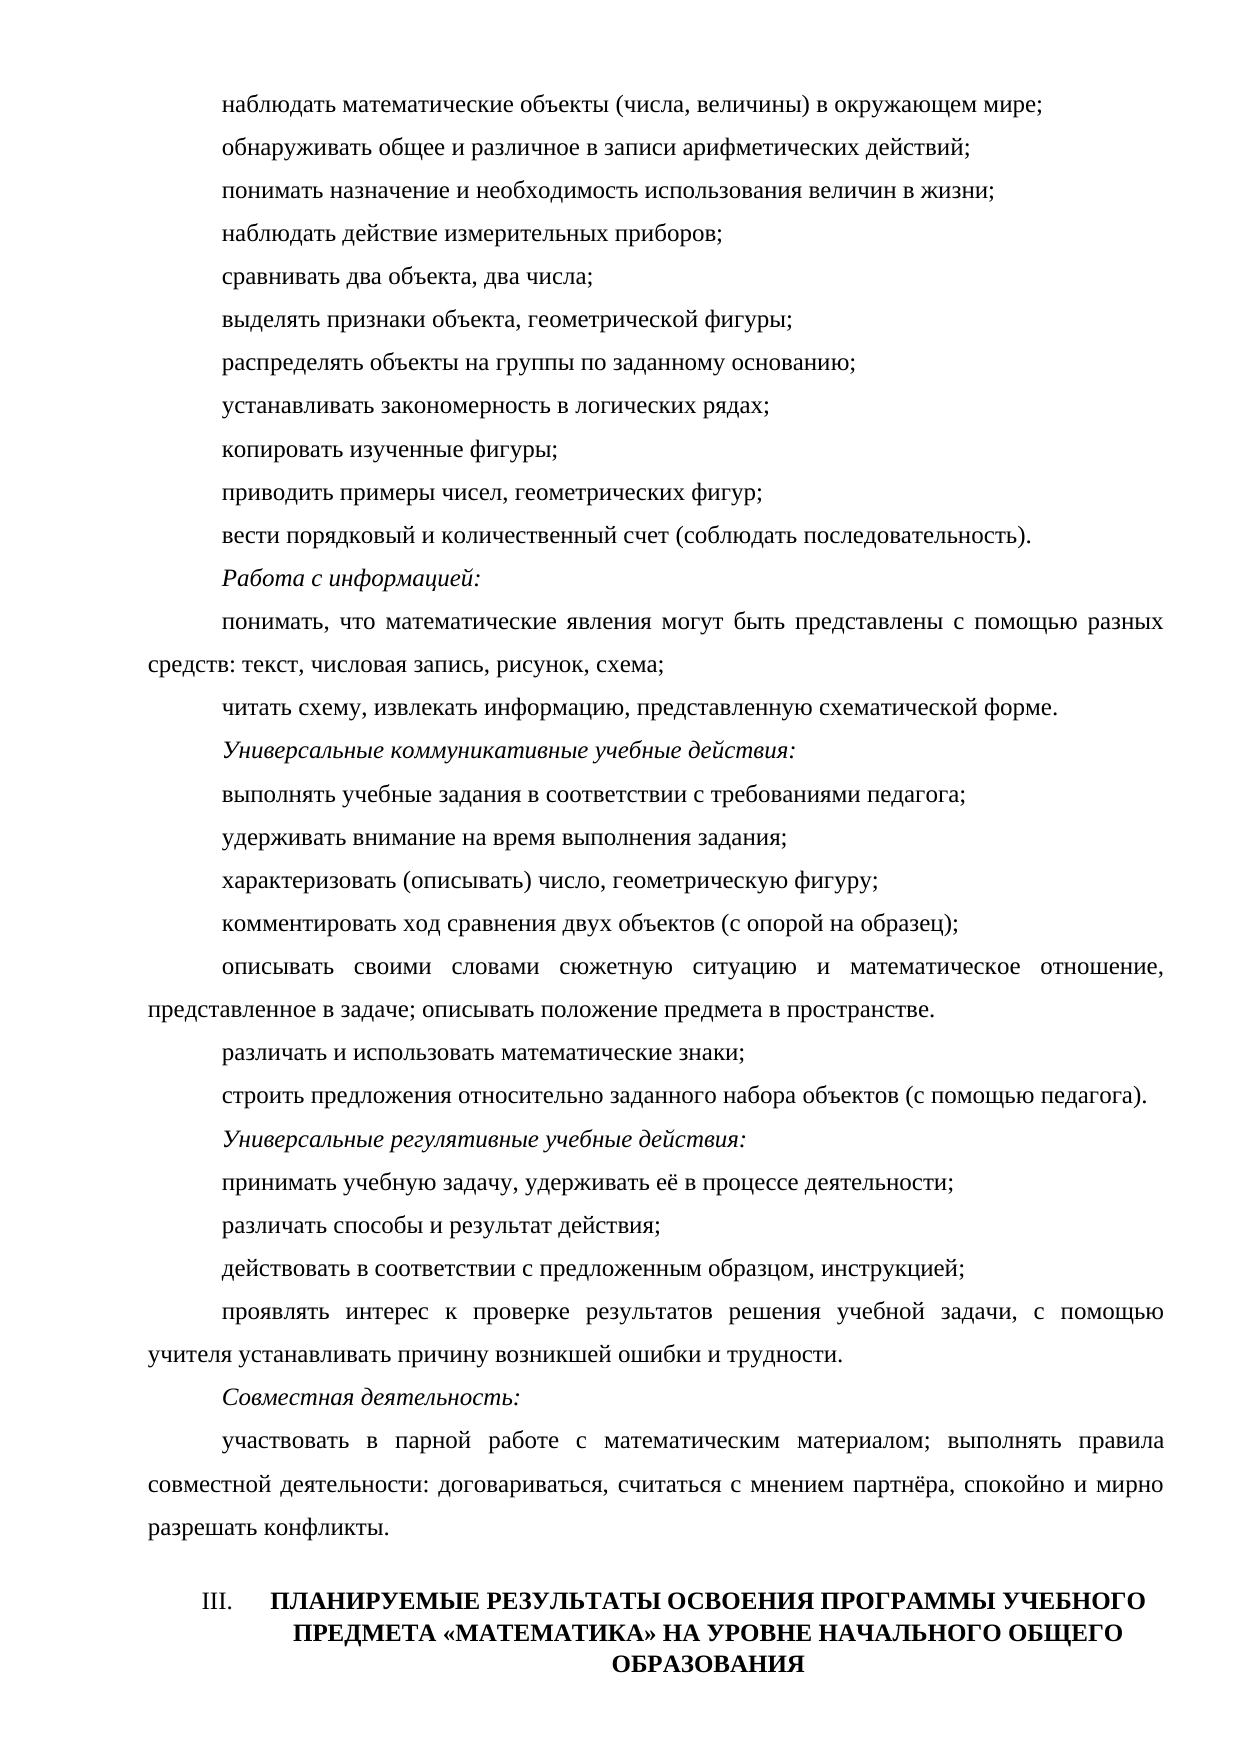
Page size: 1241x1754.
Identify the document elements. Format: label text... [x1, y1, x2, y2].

text наблюдать математические объекты (числа, величины) в окружающем мире; [148, 89, 1165, 117]
text Совместная деятельность: [148, 1382, 1165, 1411]
text читать схему, извлекать информацию, представленную схематической форме. [148, 692, 1165, 721]
text обнаруживать общее и различное в записи арифметических действий; [148, 132, 1165, 161]
text понимать, что математические явления могут быть представлены с помощью разных средств: текст, числовая запись, рисунок, схема; [148, 606, 1165, 678]
text строить предложения относительно заданного набора объектов (с помощью педагога). [148, 1081, 1165, 1109]
text характеризовать (описывать) число, геометрическую фигуру; [148, 865, 1165, 894]
text Универсальные регулятивные учебные действия: [148, 1124, 1165, 1152]
text копировать изученные фигуры; [148, 434, 1165, 462]
text различать и использовать математические знаки; [148, 1037, 1165, 1066]
text приводить примеры чисел, геометрических фигур; [148, 477, 1165, 506]
text Универсальные коммуникативные учебные действия: [148, 736, 1165, 764]
text устанавливать закономерность в логических рядах; [148, 391, 1165, 419]
text комментировать ход сравнения двух объектов (с опорой на образец); [148, 908, 1165, 937]
text удерживать внимание на время выполнения задания; [148, 822, 1165, 851]
text различать способы и результат действия; [148, 1210, 1165, 1239]
text распределять объекты на группы по заданному основанию; [148, 347, 1165, 376]
list ПЛАНИРУЕМЫЕ РЕЗУЛЬТАТЫ ОСВОЕНИЯ ПРОГРАММЫ УЧЕБНОГО ПРЕДМЕТА «МАТЕМАТИКА» НА УРОВНЕ НАЧАЛЬНОГО ОБЩЕГО ОБРАЗОВАНИЯ [198, 1586, 1181, 1678]
text Работа с информацией: [148, 563, 1165, 592]
text наблюдать действие измерительных приборов; [148, 218, 1165, 247]
text вести порядковый и количественный счет (соблюдать последовательность). [148, 520, 1165, 549]
text выполнять учебные задания в соответствии с требованиями педагога; [148, 779, 1165, 807]
text принимать учебную задачу, удерживать её в процессе деятельности; [148, 1167, 1165, 1196]
text проявлять интерес к проверке результатов решения учебной задачи, с помощью учителя устанавливать причину возникшей ошибки и трудности. [148, 1296, 1165, 1368]
text понимать назначение и необходимость использования величин в жизни; [148, 175, 1165, 204]
text действовать в соответствии с предложенным образцом, инструкцией; [148, 1253, 1165, 1282]
text выделять признаки объекта, геометрической фигуры; [148, 304, 1165, 333]
text участвовать в парной работе с математическим материалом; выполнять правила совместной деятельности: договариваться, считаться с мнением партнёра, спокойно и мирно разрешать конфликты. [148, 1426, 1165, 1541]
text сравнивать два объекта, два числа; [148, 261, 1165, 290]
text описывать своими словами сюжетную ситуацию и математическое отношение, представленное в задаче; описывать положение предмета в пространстве. [148, 951, 1165, 1023]
